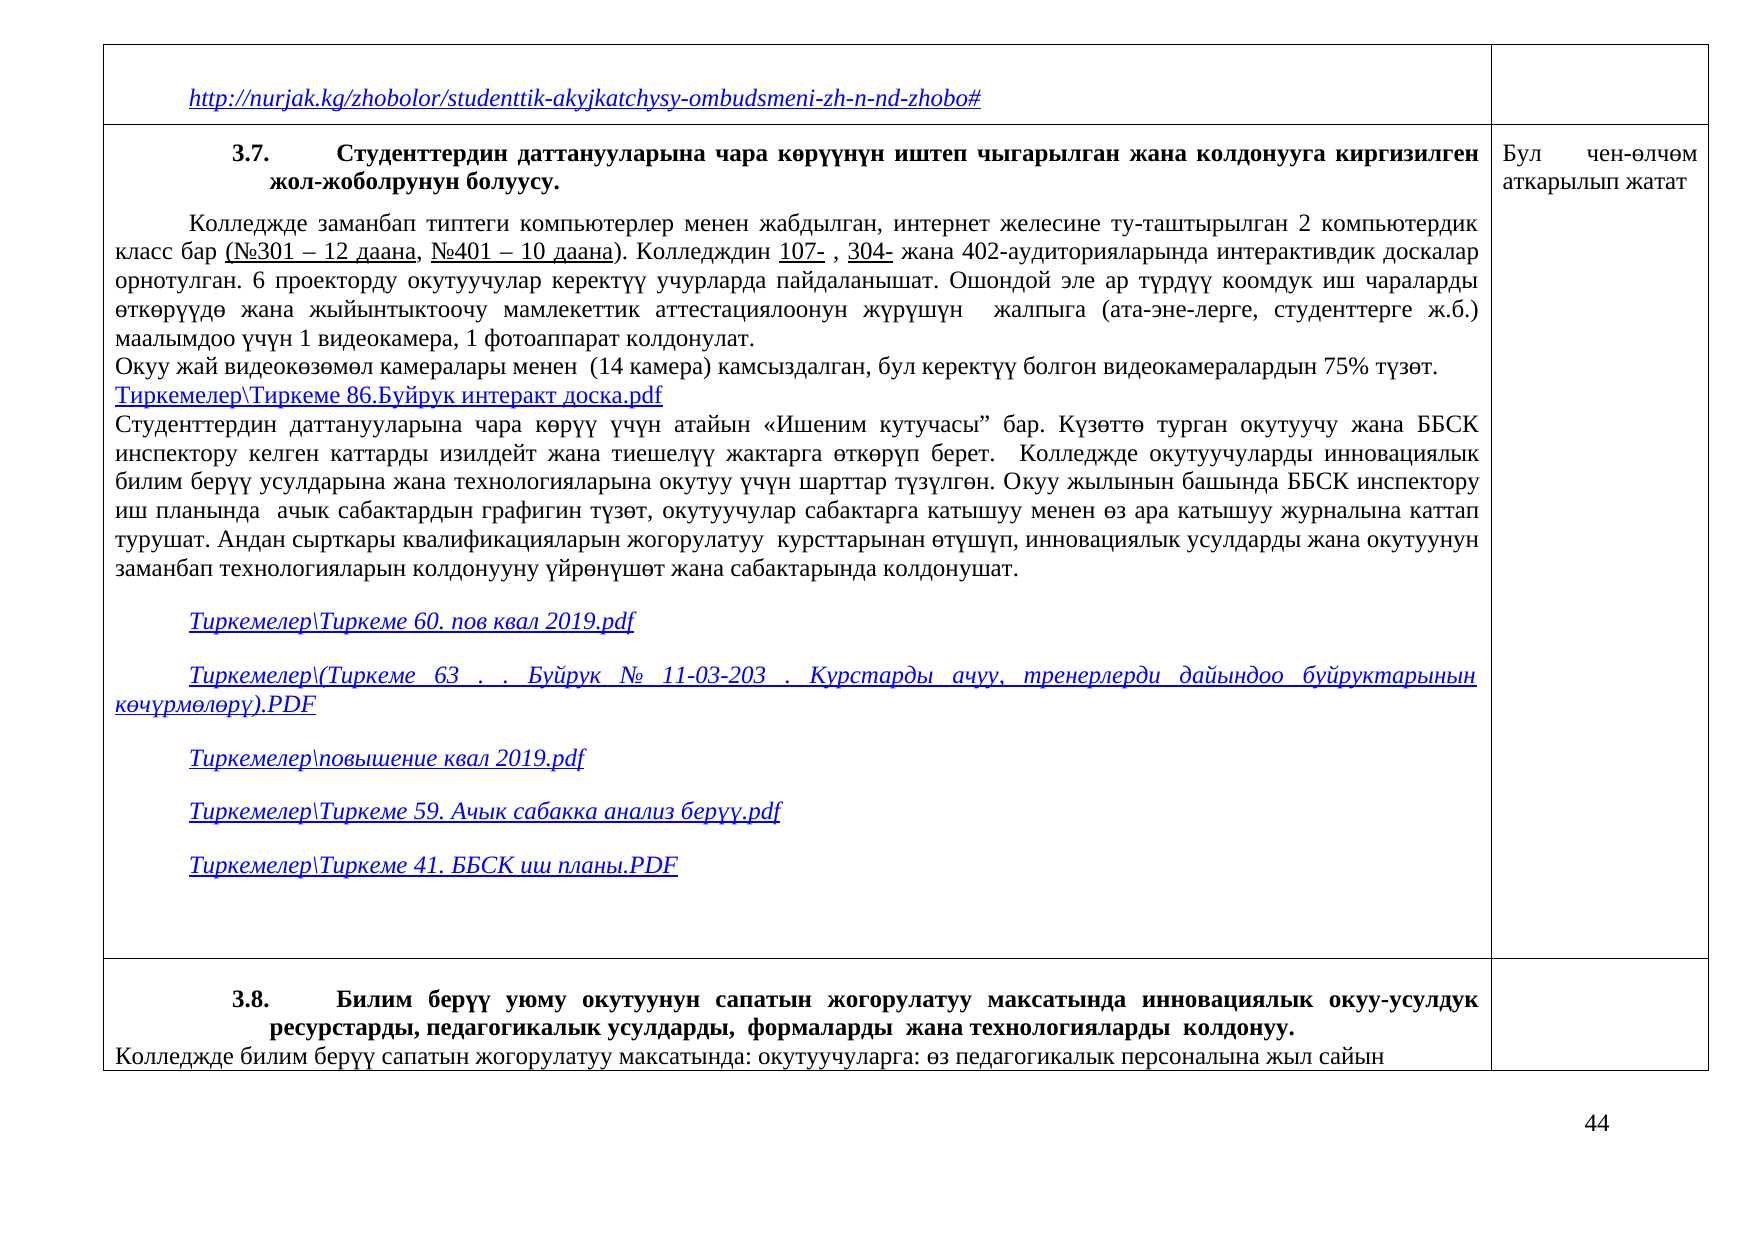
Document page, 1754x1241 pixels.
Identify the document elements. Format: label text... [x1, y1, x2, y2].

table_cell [104, 959, 1491, 1070]
table_cell [1492, 959, 1708, 1070]
table_cell Бул чен-өлчөм аткарылып жатат [1492, 125, 1708, 958]
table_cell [104, 45, 1491, 124]
table_cell Студенттердин даттанууларына чара көрүүнүн иштеп чыгарылган жана колдонууга киргизилген жол-жоболрунун болуусу. Колледжде заманбап типтеги компьютерлер менен жабдылган, интернет желесине ту-таштырылган 2 компьютердик класс бар (№301 – 12 даана, №401 – 10 даана). Колледждин 107- , 304- жана 402-аудиторияларында интерактивдик доскалар орнотулган. 6 проекторду окутуучулар керектүү учурларда пайдаланышат. Ошондой эле ар түрдүү коомдук иш чараларды өткөрүүдө жана жыйынтыктоочу мамлекеттик аттестациялоонун жүрүшүн жалпыга (ата-эне-лерге, студенттерге ж.б.) маалымдоо үчүн 1 видеокамера, 1 фотоаппарат колдонулат. Окуу жай видеокөзөмөл камералары менен (14 камера) камсыздалган, бул керектүү болгон видеокамералардын 75% түзөт. Тиркемелер\Тиркеме 86.Буйрук интеракт доска.pdf Студенттердин даттанууларына чара көрүү үчүн атайын «Ишеним кутучасы” бар. Күзөттө турган окутуучу жана ББСК инспектору келген каттарды изилдейт жана тиешелүү жактарга өткөрүп берет. Колледжде окутуучуларды инновациялык билим берүү усулдарына жана технологияларына окутуу үчүн шарттар түзүлгөн. Окуу жылынын башында ББСК инспектору иш планында ачык сабактардын графигин түзөт, окутуучулар сабактарга катышуу менен өз ара катышуу журналына каттап турушат. Андан сырткары квалификацияларын жогорулатуу курсттарынан өтүшүп, инновациялык усулдарды жана окутуунун заманбап технологияларын колдонууну үйрөнүшөт жана сабактарында колдонушат. Тиркемелер\Тиркеме 60. пов квал 2019.pdf Тиркемелер\(Тиркеме 63 . . Буйрук № 11-03-203 . Курстарды ачуу, тренерлерди дайындоо буйруктарынын көчүрмөлөрү).PDF Тиркемелер\повышение квал 2019.pdf Тиркемелер\Тиркеме 59. Ачык сабакка анализ берүү.pdf Тиркемелер\Тиркеме 41. ББСК иш планы.PDF [104, 125, 1491, 958]
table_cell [1492, 45, 1708, 124]
